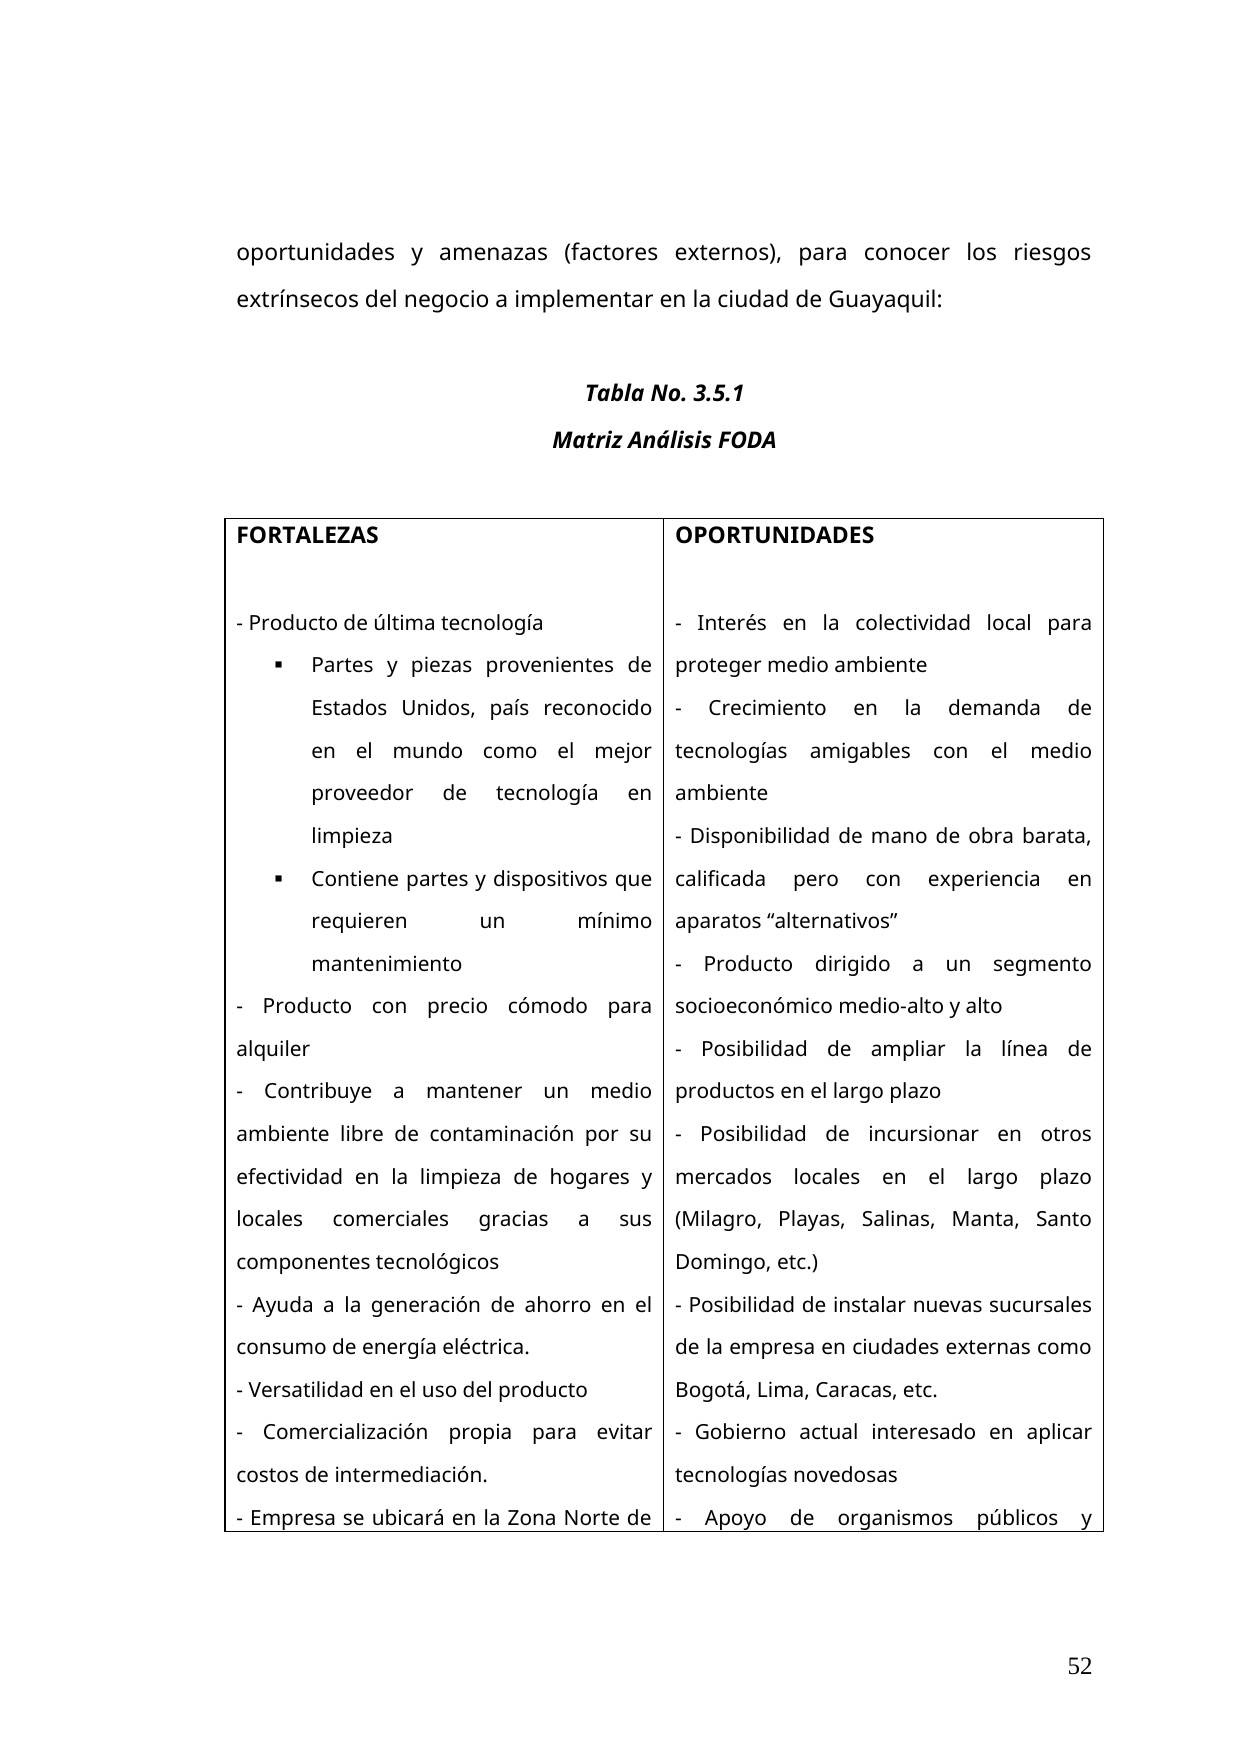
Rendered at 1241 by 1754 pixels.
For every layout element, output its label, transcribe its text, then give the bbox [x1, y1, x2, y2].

text Matriz Análisis FODA [236, 424, 1092, 455]
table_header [226, 519, 663, 1531]
text Tabla No. 3.5.1 [236, 377, 1092, 408]
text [236, 236, 1092, 314]
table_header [664, 519, 1103, 1531]
